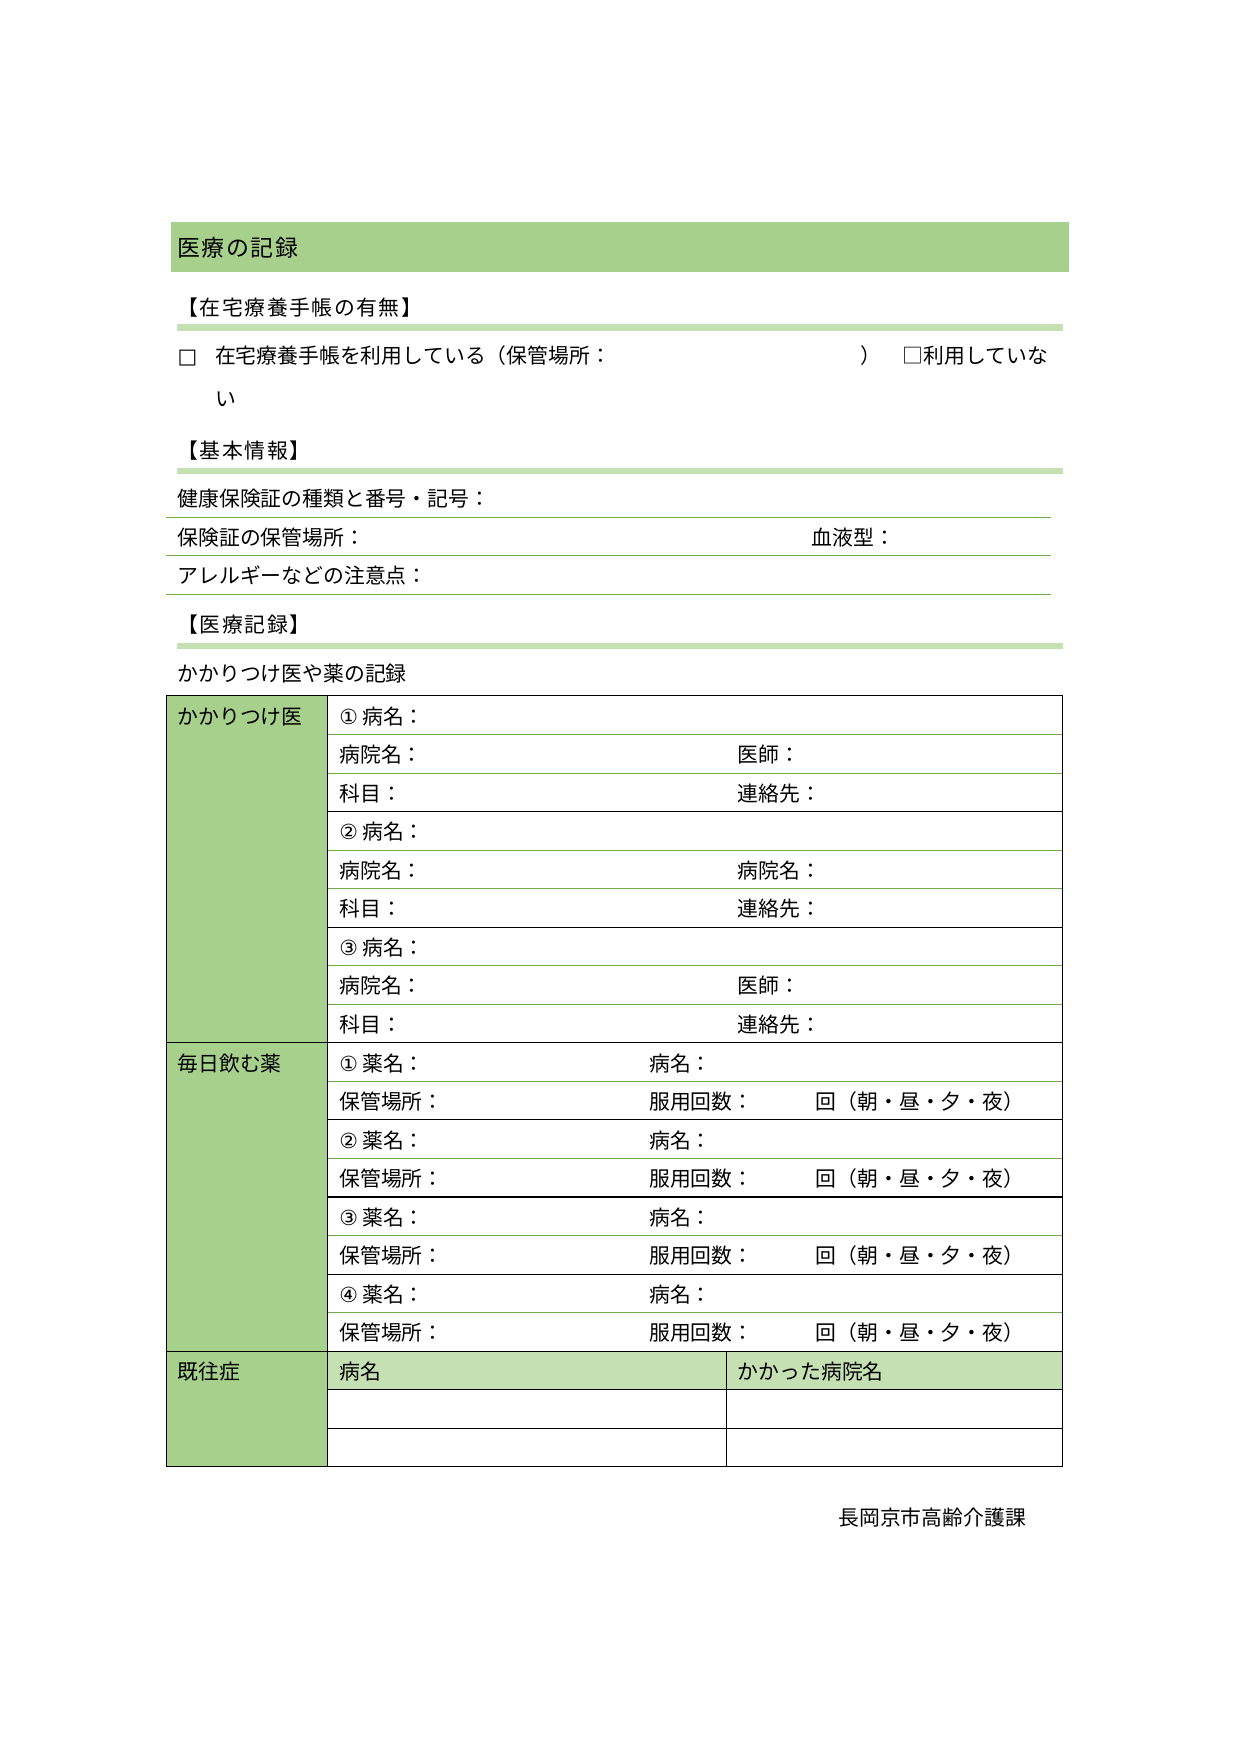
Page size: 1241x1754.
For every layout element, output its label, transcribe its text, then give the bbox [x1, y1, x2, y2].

table_cell アレルギーなどの注意点： [166, 556, 1051, 594]
table_cell 連絡先： [726, 889, 1062, 927]
table_cell 毎日飲む薬 [167, 1043, 327, 1351]
table_cell 病名： [638, 1120, 1062, 1158]
table_cell 病院名： [328, 966, 726, 1004]
table_cell ①薬名： [328, 1043, 638, 1081]
table_cell ②薬名： [328, 1120, 638, 1158]
table_header ①病名： [328, 696, 1062, 734]
table_cell 医師： [726, 735, 1062, 772]
table_cell 血液型： [800, 518, 1051, 555]
table_cell 服用回数： 回（朝・昼・夕・夜） [638, 1082, 1062, 1119]
table_cell 保管場所： [328, 1082, 638, 1119]
table_cell ③薬名： [328, 1198, 638, 1235]
list 在宅療養手帳を利用している（保管場所： ） □利用していない [177, 335, 1063, 416]
subtitle 【在宅療養手帳の有無】 [177, 287, 1063, 324]
table_cell [328, 1390, 726, 1428]
table_cell ④薬名： [328, 1275, 638, 1312]
table_cell ③病名： [328, 928, 1062, 965]
table_cell 医師： [726, 966, 1062, 1004]
table_cell 病名 [328, 1352, 726, 1389]
table_cell 病名： [638, 1198, 1062, 1235]
table_cell 科目： [328, 889, 726, 927]
table_cell 連絡先： [726, 1005, 1062, 1042]
subtitle 【基本情報】 [177, 431, 1063, 468]
table_cell 病院名： [328, 735, 726, 772]
table_cell 科目： [328, 1005, 726, 1042]
table_cell 病名： [638, 1275, 1062, 1312]
table_cell 保管場所： [328, 1313, 638, 1351]
table_cell 保管場所： [328, 1236, 638, 1273]
text かかりつけ医や薬の記録 [177, 653, 1063, 691]
table_cell 服用回数： 回（朝・昼・夕・夜） [638, 1236, 1062, 1273]
table_cell 病院名： [726, 851, 1062, 888]
table_cell ②病名： [328, 812, 1062, 849]
table_cell かかった病院名 [727, 1352, 1062, 1389]
table_cell 病名： [638, 1043, 1062, 1081]
table_cell [727, 1429, 1062, 1466]
table_cell 病院名： [328, 851, 726, 888]
table_header 健康保険証の種類と番号・記号： [166, 479, 1051, 517]
subtitle 【医療記録】 [177, 605, 1063, 643]
subtitle 医療の記録 [177, 228, 1063, 266]
table_cell 科目： [328, 774, 726, 811]
table_cell 保管場所： [328, 1159, 638, 1196]
table_header かかりつけ医 [167, 696, 327, 1042]
table_cell 服用回数： 回（朝・昼・夕・夜） [638, 1159, 1062, 1196]
table_cell 保険証の保管場所： [166, 518, 800, 555]
table_cell [328, 1429, 726, 1466]
table_cell 連絡先： [726, 774, 1062, 811]
table_cell 服用回数： 回（朝・昼・夕・夜） [638, 1313, 1062, 1351]
table_cell 既往症 [167, 1352, 327, 1466]
table_cell [727, 1390, 1062, 1428]
